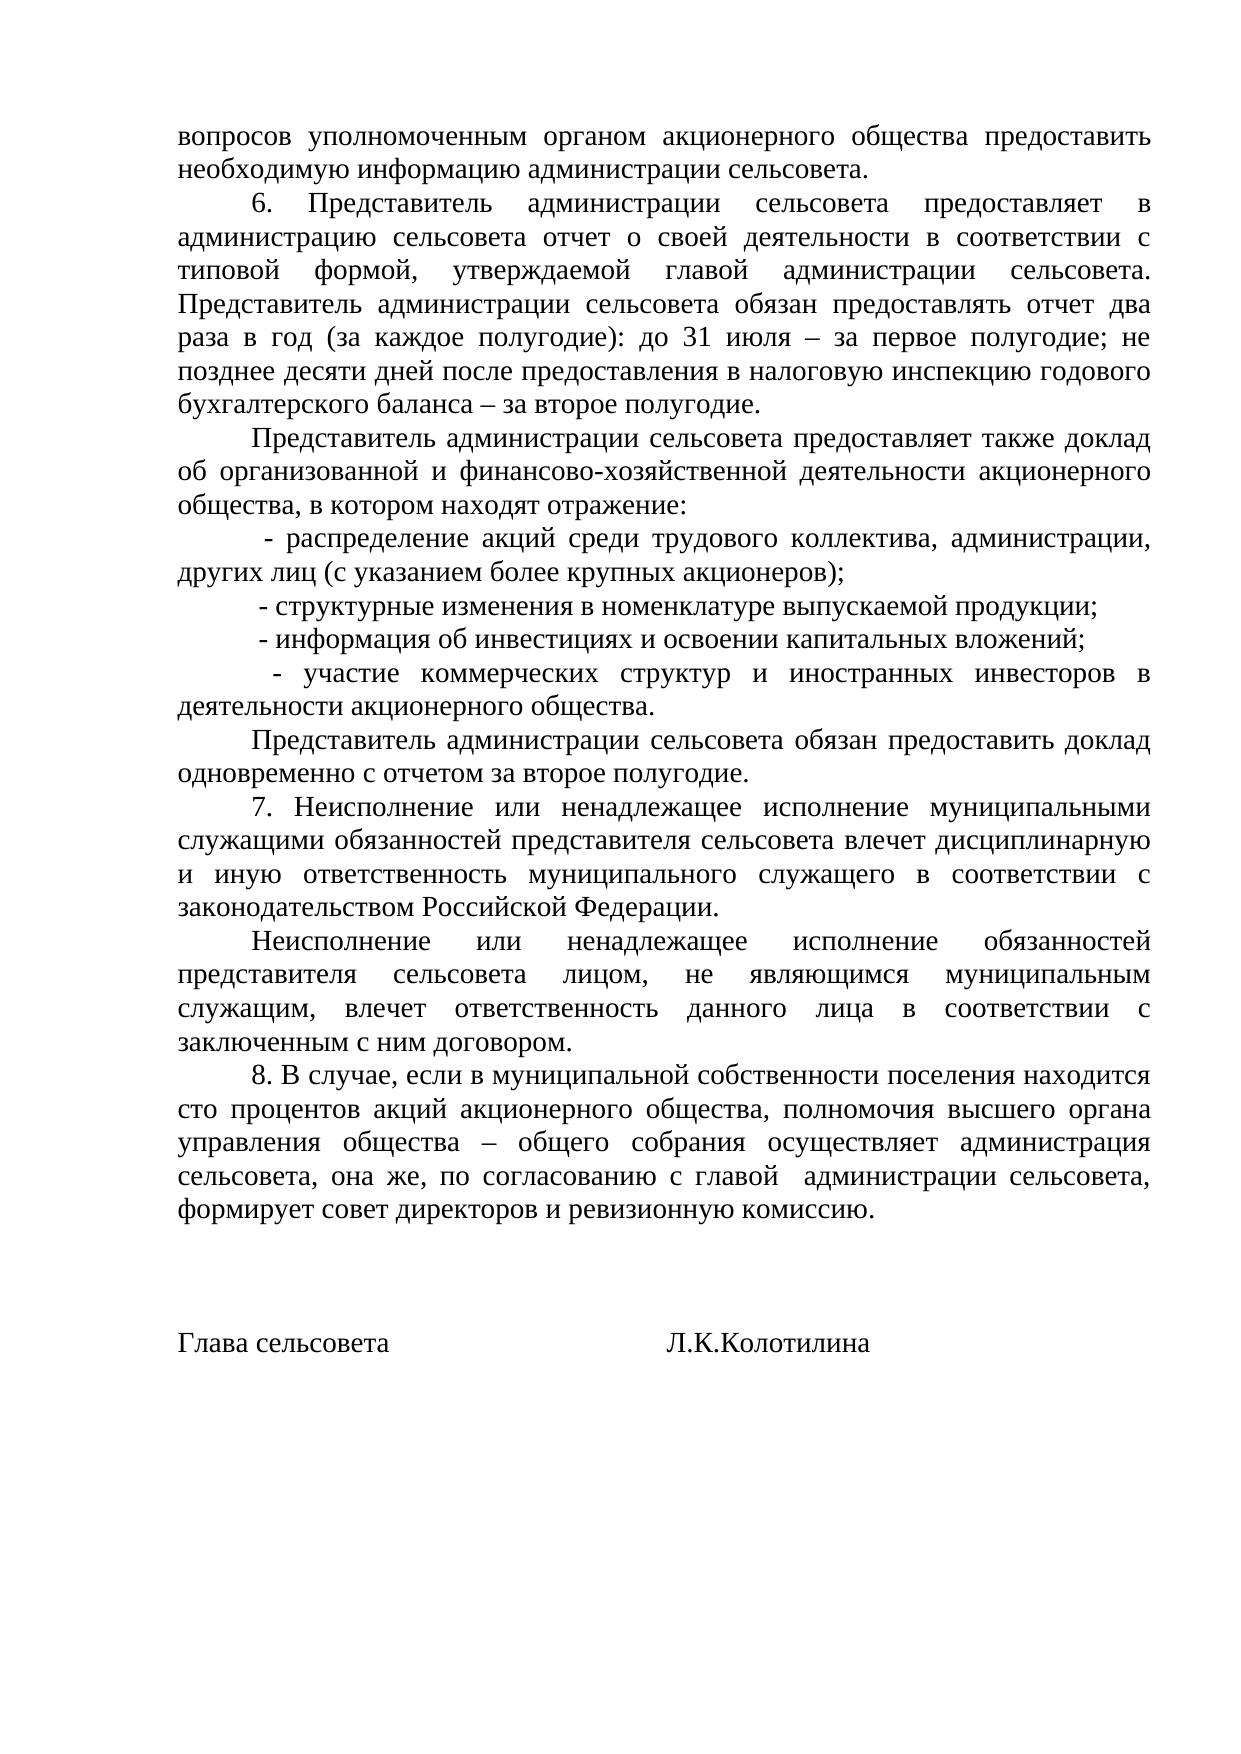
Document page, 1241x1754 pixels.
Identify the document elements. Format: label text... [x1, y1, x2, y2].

text - участие коммерческих структур и иностранных инвесторов в деятельности акционерного общества. [177, 655, 1152, 722]
text Глава сельсовета Л.К.Колотилина [177, 1326, 1152, 1359]
text Представитель администрации сельсовета обязан предоставить доклад одновременно с отчетом за второе полугодие. [177, 722, 1152, 789]
text 6. Представитель администрации сельсовета предоставляет в администрацию сельсовета отчет о своей деятельности в соответствии с типовой формой, утверждаемой главой администрации сельсовета. Представитель администрации сельсовета обязан предоставлять отчет два раза в год (за каждое полугодие): до 31 июля – за первое полугодие; не позднее десяти дней после предоставления в налоговую инспекцию годового бухгалтерского баланса – за второе полугодие. [177, 185, 1152, 420]
text - структурные изменения в номенклатуре выпускаемой продукции; [177, 588, 1152, 621]
text Неисполнение или ненадлежащее исполнение обязанностей представителя сельсовета лицом, не являющимся муниципальным служащим, влечет ответственность данного лица в соответствии с заключенным с ним договором. [177, 923, 1152, 1057]
text - распределение акций среди трудового коллектива, администрации, других лиц (с указанием более крупных акционеров); [177, 521, 1152, 588]
text 7. Неисполнение или ненадлежащее исполнение муниципальными служащими обязанностей представителя сельсовета влечет дисциплинарную и иную ответственность муниципального служащего в соответствии с законодательством Российской Федерации. [177, 789, 1152, 923]
text - информация об инвестициях и освоении капитальных вложений; [177, 621, 1152, 655]
text Представитель администрации сельсовета предоставляет также доклад об организованной и финансово-хозяйственной деятельности акционерного общества, в котором находят отражение: [177, 420, 1152, 521]
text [177, 118, 1152, 185]
text 8. В случае, если в муниципальной собственности поселения находится сто процентов акций акционерного общества, полномочия высшего органа управления общества – общего собрания осуществляет администрация сельсовета, она же, по согласованию с главой администрации сельсовета, формирует совет директоров и ревизионную комиссию. [177, 1057, 1152, 1225]
